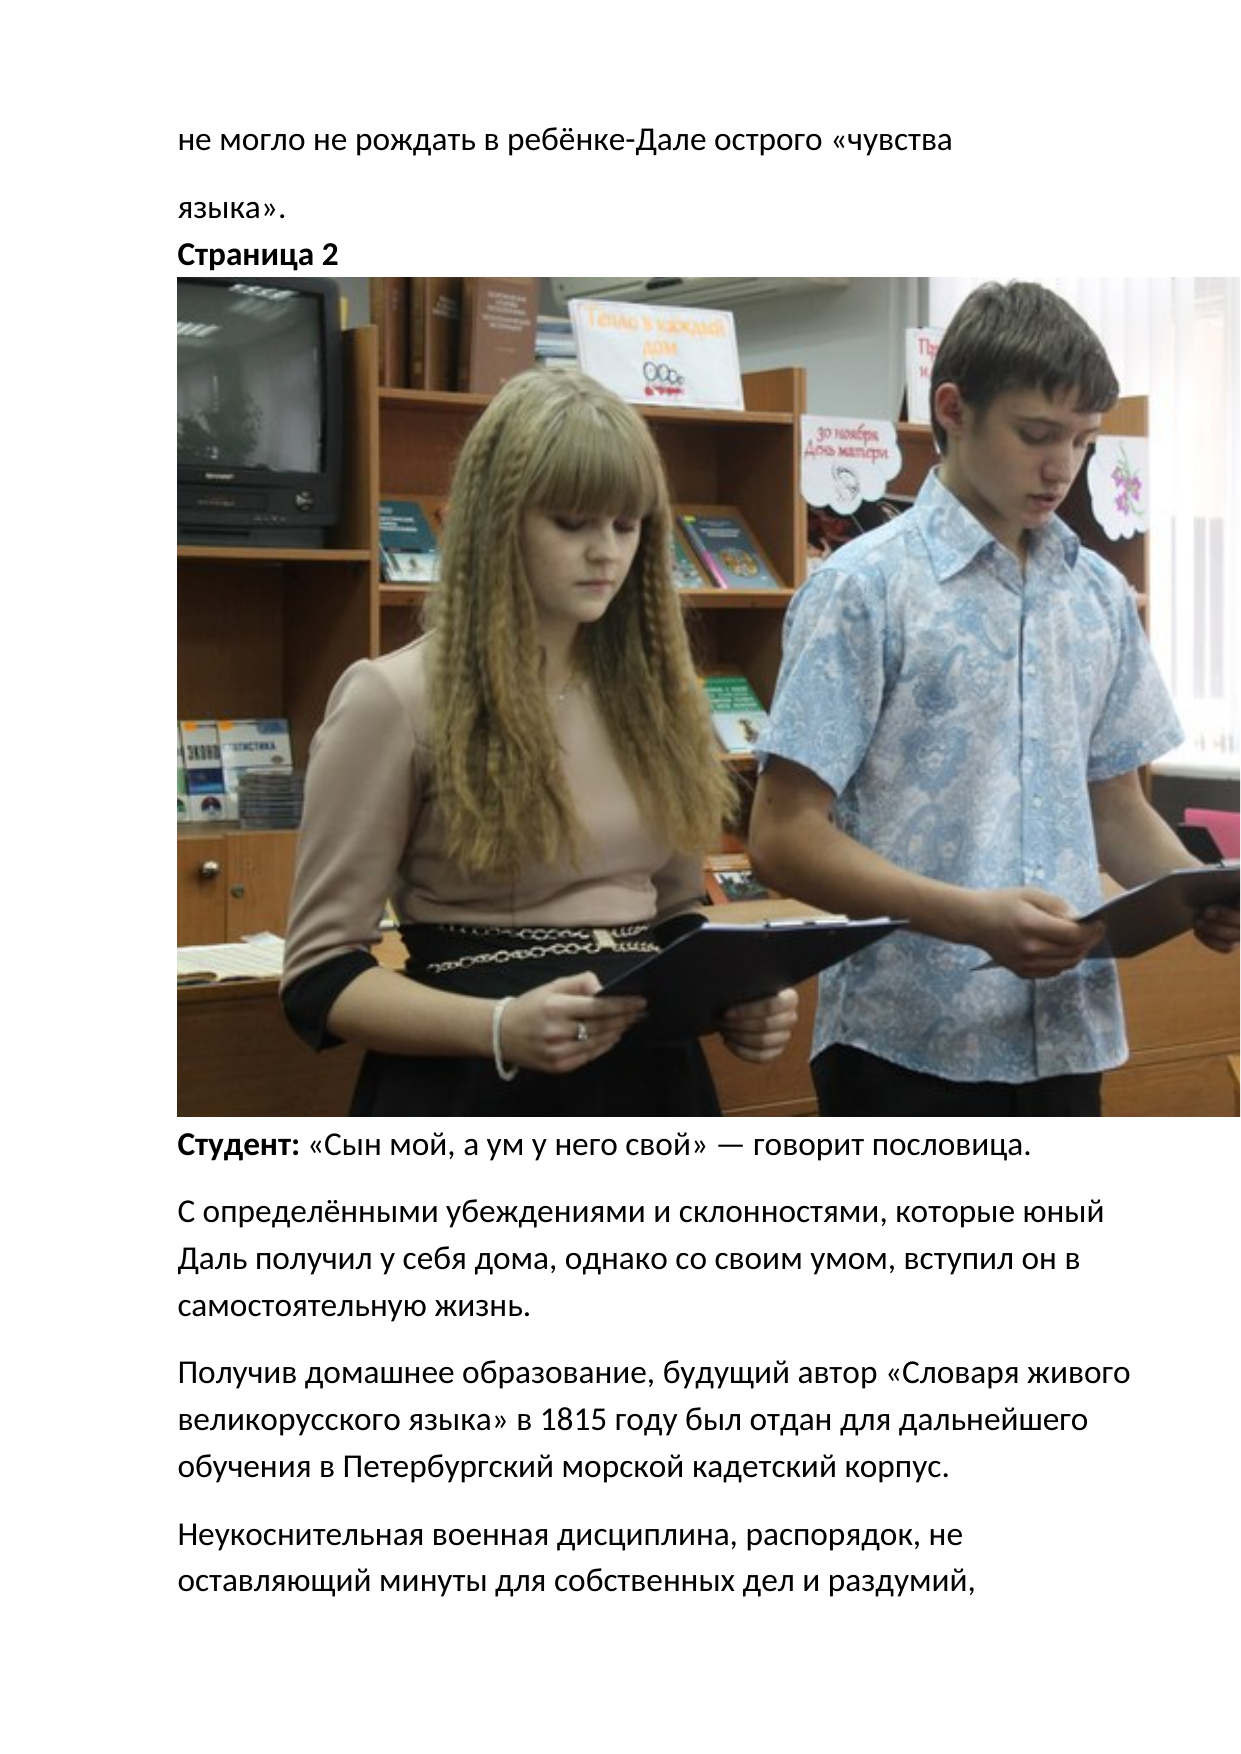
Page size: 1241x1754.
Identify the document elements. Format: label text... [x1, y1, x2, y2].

text С определёнными убеждениями и склонностями, которые юный Даль получил у себя дома, однако со своим умом, вступил он в самостоятельную жизнь. [177, 1190, 1152, 1324]
picture [177, 277, 1241, 1117]
text языка». Страница 2 Студент: «Сын мой, а ум у него свой» — говорит пословица. [177, 186, 1152, 277]
text языка». Страница 2 Студент: «Сын мой, а ум у него свой» — говорит пословица. [177, 1117, 1152, 1163]
text не могло не рождать в ребёнке-Дале острого «чувства [177, 118, 1152, 159]
text Получив домашнее образование, будущий автор «Словаря живого великорусского языка» в 1815 году был отдан для дальнейшего обучения в Петербургский морской кадетский корпус. [177, 1351, 1152, 1486]
text Неукоснительная военная дисциплина, распорядок, не оставляющий минуты для собственных дел и раздумий, [177, 1512, 1152, 1600]
